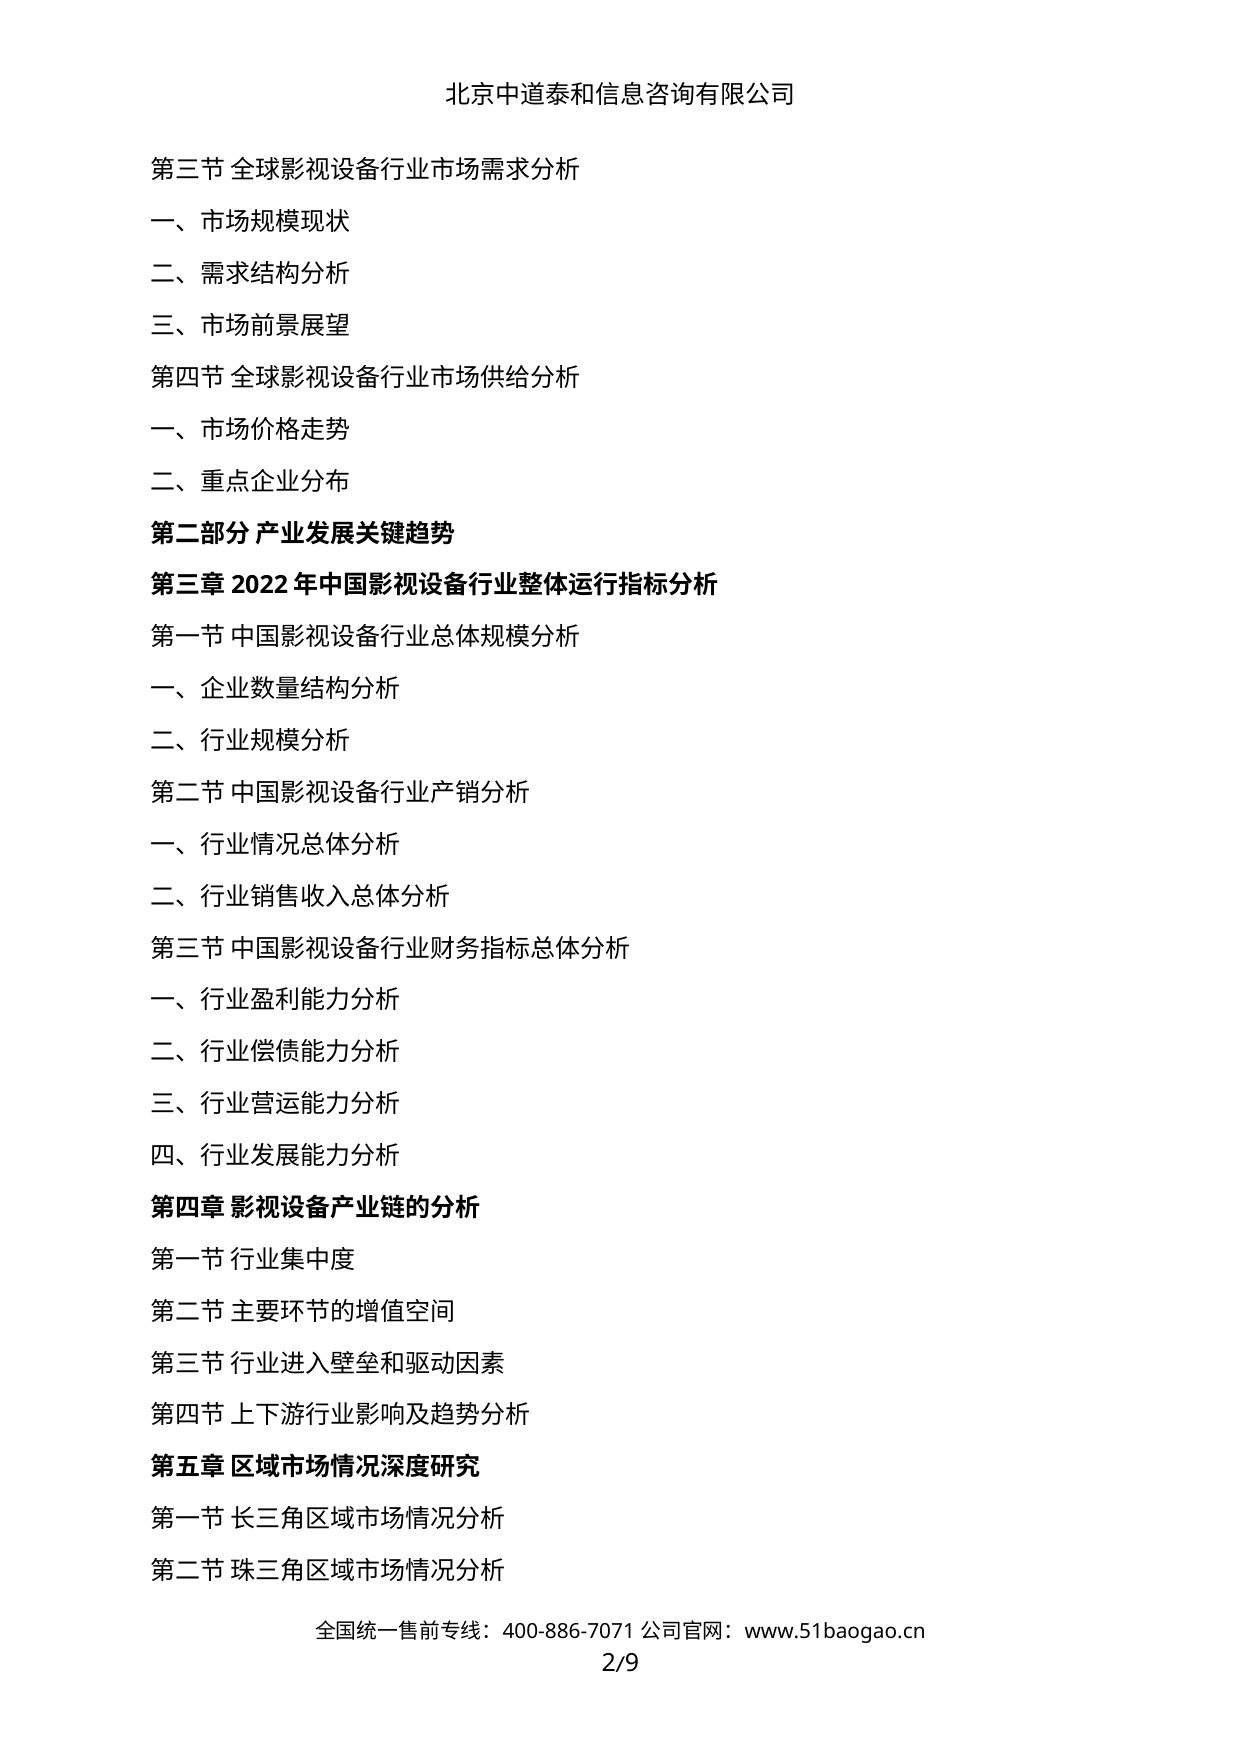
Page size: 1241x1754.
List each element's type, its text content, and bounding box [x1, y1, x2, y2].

text 第三节 中国影视设备行业财务指标总体分析 [150, 928, 1090, 964]
text 第一节 中国影视设备行业总体规模分析 [150, 617, 1090, 653]
text 四、行业发展能力分析 [150, 1136, 1090, 1172]
text 第四节 全球影视设备行业市场供给分析 [150, 357, 1090, 394]
text 第三节 行业进入壁垒和驱动因素 [150, 1343, 1090, 1379]
text 第三章 2022年中国影视设备行业整体运行指标分析 [150, 565, 1090, 601]
text 一、行业情况总体分析 [150, 824, 1090, 861]
text 一、企业数量结构分析 [150, 669, 1090, 705]
text 二、重点企业分布 [150, 461, 1090, 497]
text 第三节 全球影视设备行业市场需求分析 [150, 150, 1090, 186]
text 第一节 行业集中度 [150, 1239, 1090, 1276]
text 第二部分 产业发展关键趋势 [150, 513, 1090, 549]
text 第四章 影视设备产业链的分析 [150, 1187, 1090, 1224]
text 第五章 区域市场情况深度研究 [150, 1447, 1090, 1483]
text 一、市场规模现状 [150, 202, 1090, 238]
text 第二节 主要环节的增值空间 [150, 1291, 1090, 1327]
text 三、市场前景展望 [150, 306, 1090, 342]
text 第四节 上下游行业影响及趋势分析 [150, 1395, 1090, 1431]
text 一、行业盈利能力分析 [150, 980, 1090, 1016]
text 第二节 珠三角区域市场情况分析 [150, 1551, 1090, 1587]
text 二、需求结构分析 [150, 254, 1090, 290]
text 二、行业销售收入总体分析 [150, 876, 1090, 912]
text 二、行业偿债能力分析 [150, 1032, 1090, 1068]
text 一、市场价格走势 [150, 409, 1090, 446]
text 三、行业营运能力分析 [150, 1084, 1090, 1120]
text 第二节 中国影视设备行业产销分析 [150, 772, 1090, 809]
text 第一节 长三角区域市场情况分析 [150, 1499, 1090, 1535]
text 二、行业规模分析 [150, 721, 1090, 757]
